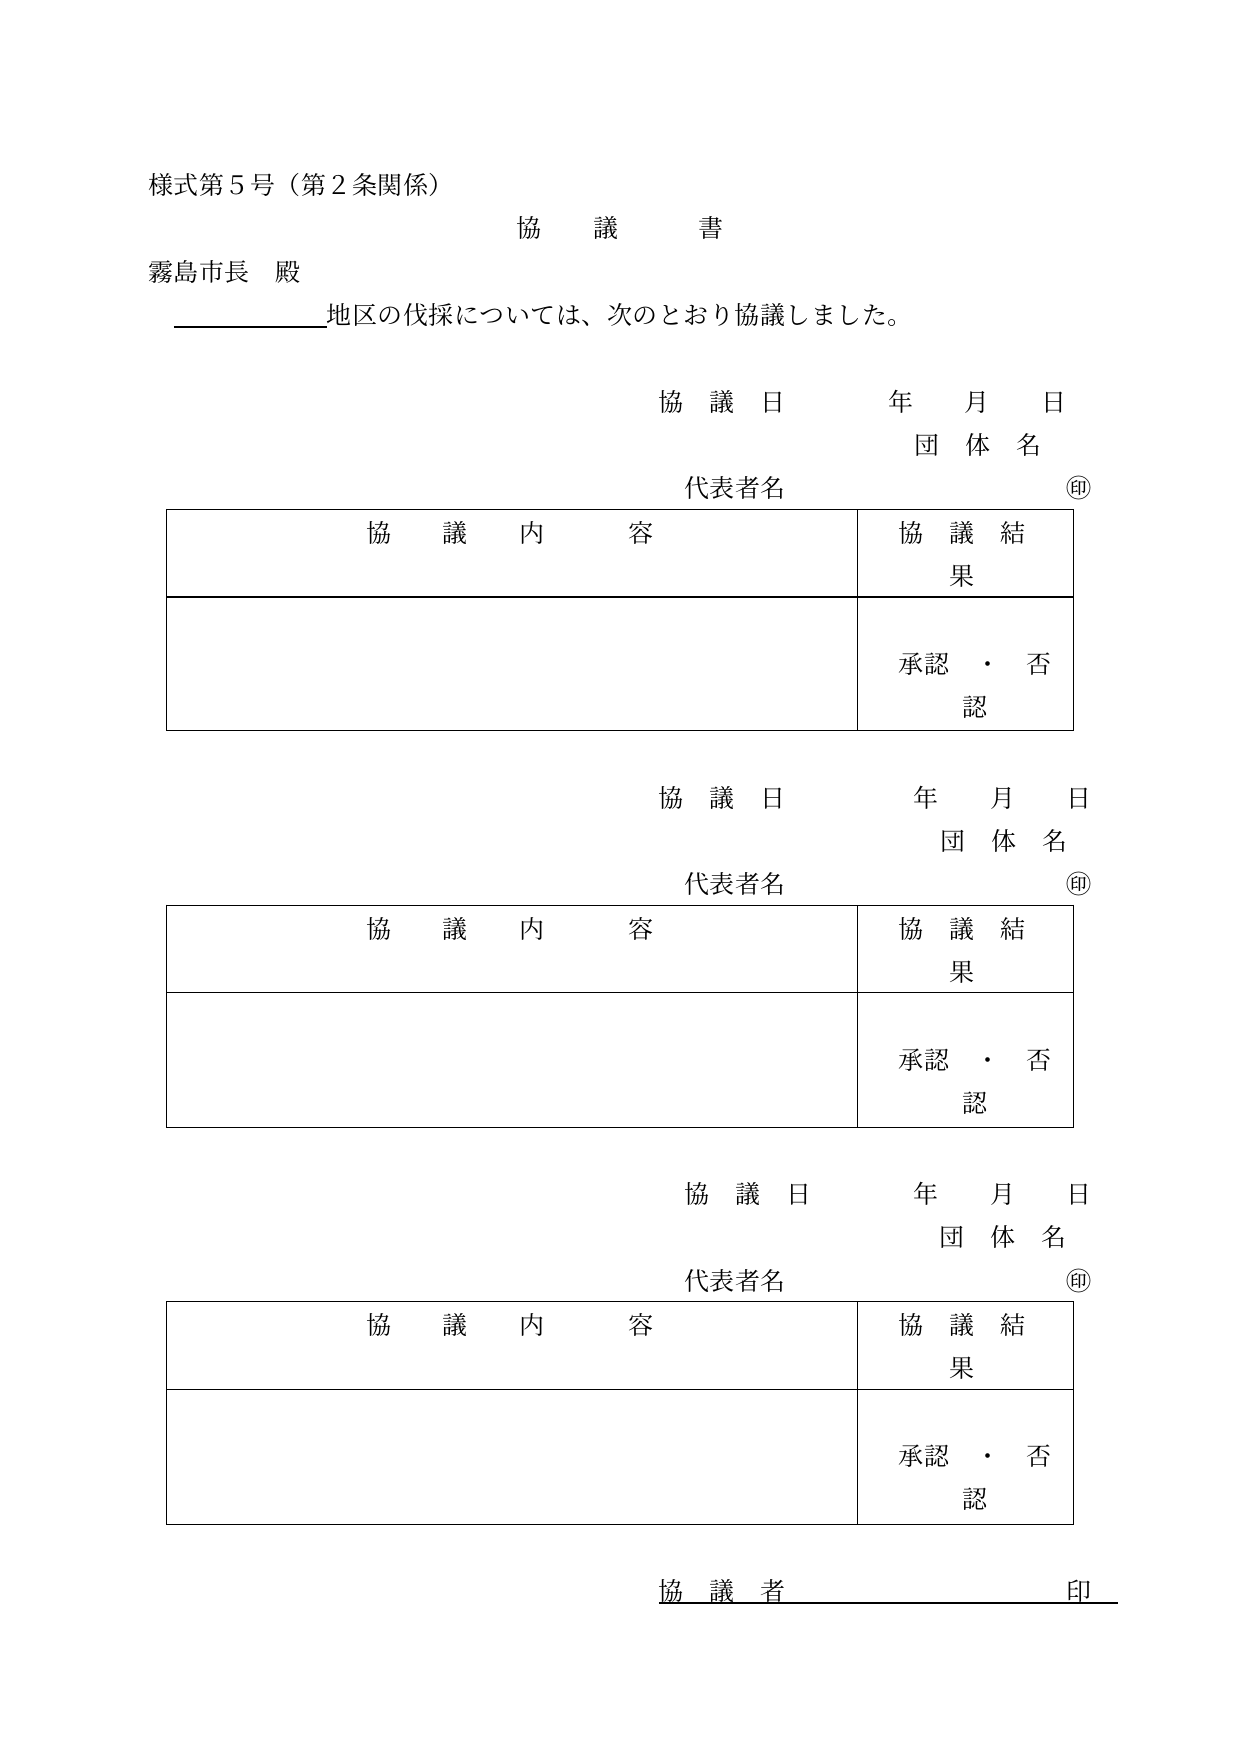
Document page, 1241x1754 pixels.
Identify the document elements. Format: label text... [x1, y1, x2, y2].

text 団 体 名 [148, 422, 1042, 465]
text 霧島市長 殿 [148, 249, 1092, 292]
text 様式第５号（第２条関係） [148, 119, 1092, 205]
table_cell 承認 ・ 否認 [858, 1390, 1073, 1523]
table_cell [167, 598, 857, 730]
text 代表者名 ㊞ [148, 861, 1092, 904]
text 団 体 名 [148, 818, 1067, 861]
table_cell [167, 1390, 857, 1523]
table_header 協議結果 [858, 906, 1073, 992]
text 地区の伐採については、次のとおり協議しました。 [148, 292, 1092, 335]
text 協 議 日 年 月 日 [148, 379, 1067, 422]
text 団 体 名 [148, 1214, 1067, 1258]
text 協議書 [148, 205, 1092, 249]
table_header 協議結果 [858, 1302, 1073, 1389]
text 代表者名 ㊞ [148, 465, 1092, 509]
text 代表者名 ㊞ [148, 1258, 1092, 1301]
table_header 協議内容 [167, 906, 857, 992]
table_header 協議結果 [858, 510, 1073, 596]
table_cell 承認 ・ 否認 [858, 993, 1073, 1127]
table_header 協議内容 [167, 1302, 857, 1389]
table_header 協議内容 [167, 510, 857, 596]
text 協 議 日 年 月 日 [148, 774, 1092, 818]
text 協 議 日 年 月 日 [148, 1171, 1092, 1214]
text 協 議 者 印 [148, 1568, 1092, 1611]
table_cell 承認 ・ 否認 [858, 598, 1073, 730]
table_cell [167, 993, 857, 1127]
